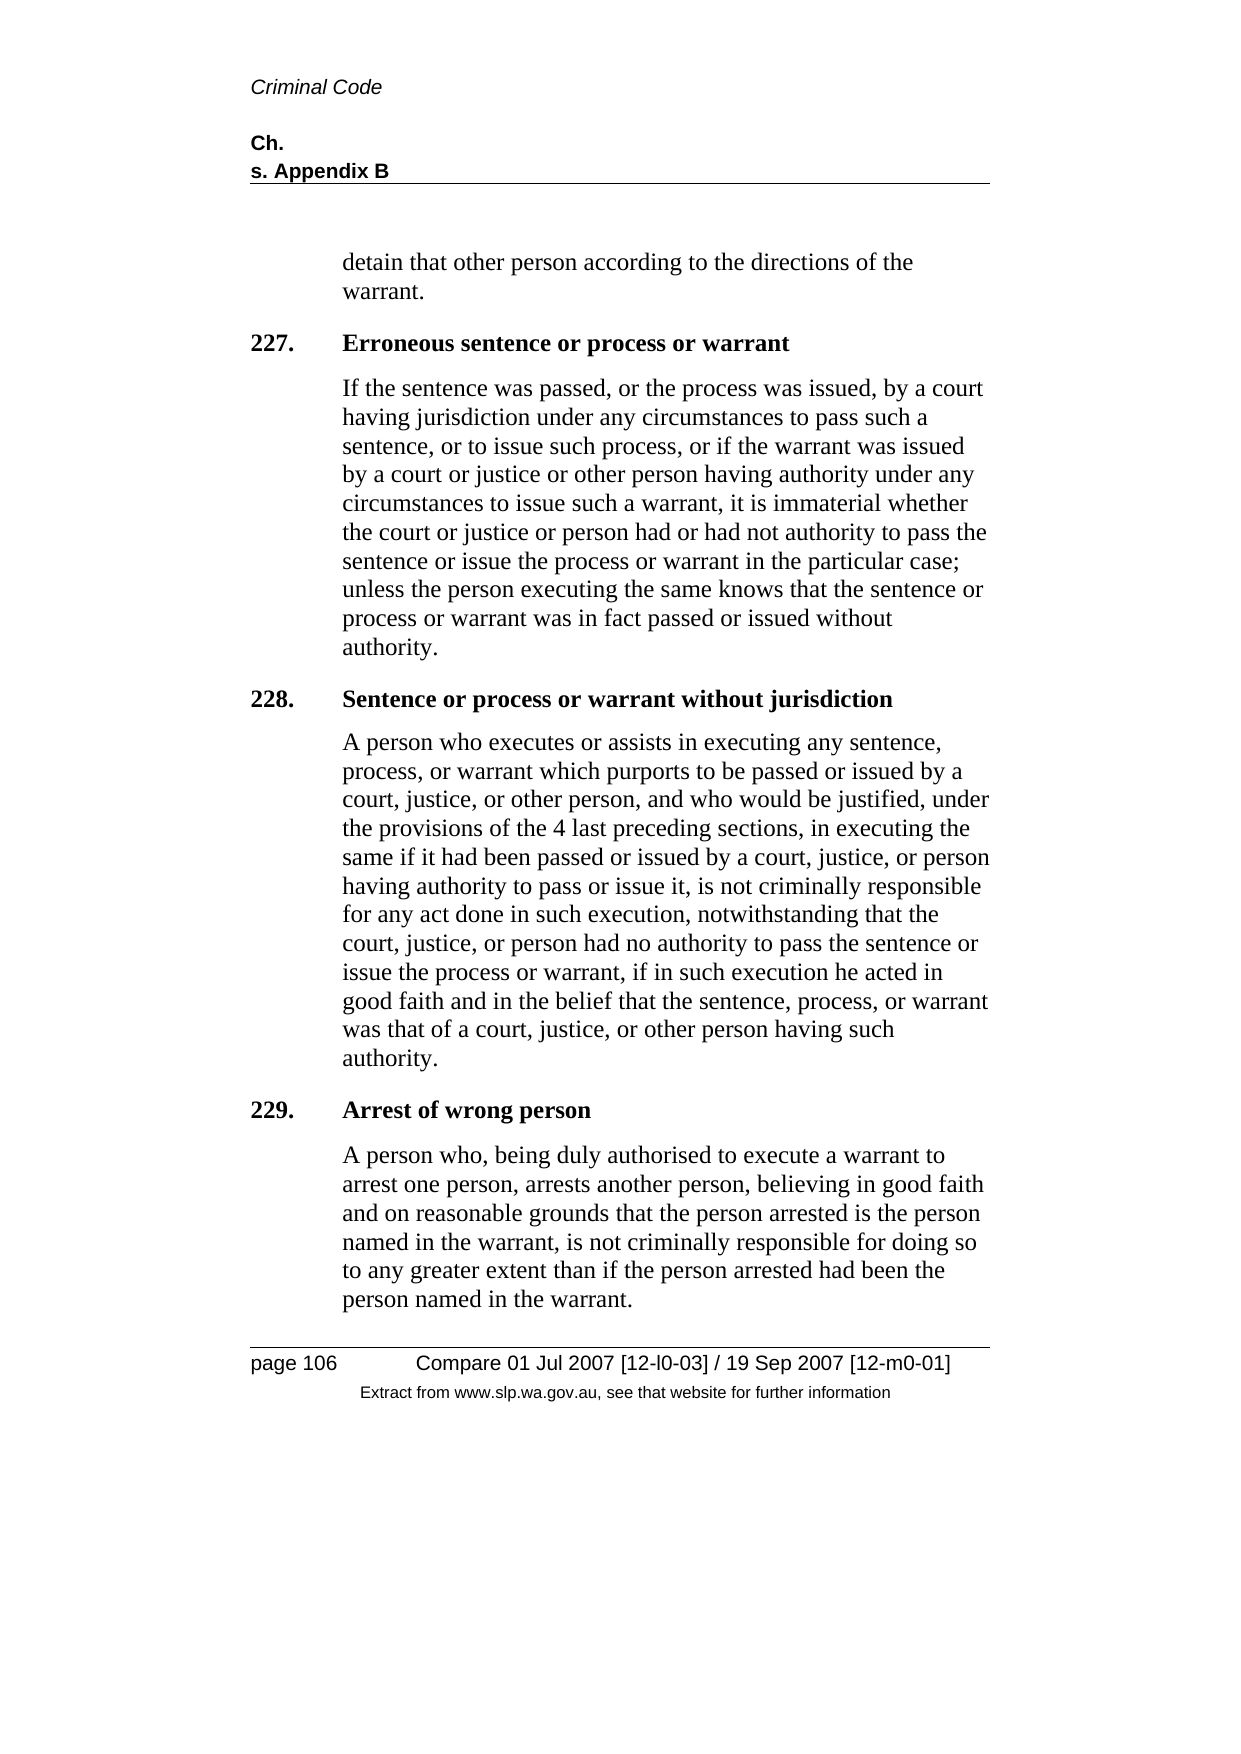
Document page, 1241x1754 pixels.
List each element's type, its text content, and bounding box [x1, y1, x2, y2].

subtitle 228. Sentence or process or warrant without jurisdiction [250, 684, 990, 712]
subtitle 227. Erroneous sentence or process or warrant [250, 328, 990, 357]
text A person who executes or assists in executing any sentence, process, or warrant which purports to be passed or issued by a court, justice, or other person, and who would be justified, under the provisions of the 4 last preceding sections, in executing the same if it had been passed or issued by a court, justice, or person having authority to pass or issue it, is not criminally responsible for any act done in such execution, notwithstanding that the court, justice, or person had no authority to pass the sentence or issue the process or warrant, if in such execution he acted in good faith and in the belief that the sentence, process, or warrant was that of a court, justice, or other person having such authority. [250, 727, 990, 1072]
subtitle 229. Arrest of wrong person [250, 1095, 990, 1124]
text A person who, being duly authorised to execute a warrant to arrest one person, arrests another person, believing in good faith and on reasonable grounds that the person arrested is the person named in the warrant, is not criminally responsible for doing so to any greater extent than if the person arrested had been the person named in the warrant. [250, 1140, 990, 1313]
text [250, 247, 990, 305]
text If the sentence was passed, or the process was issued, by a court having jurisdiction under any circumstances to pass such a sentence, or to issue such process, or if the warrant was issued by a court or justice or other person having authority under any circumstances to issue such a warrant, it is immaterial whether the court or justice or person had or had not authority to pass the sentence or issue the process or warrant in the particular case; unless the person executing the same knows that the sentence or process or warrant was in fact passed or issued without authority. [250, 373, 990, 661]
